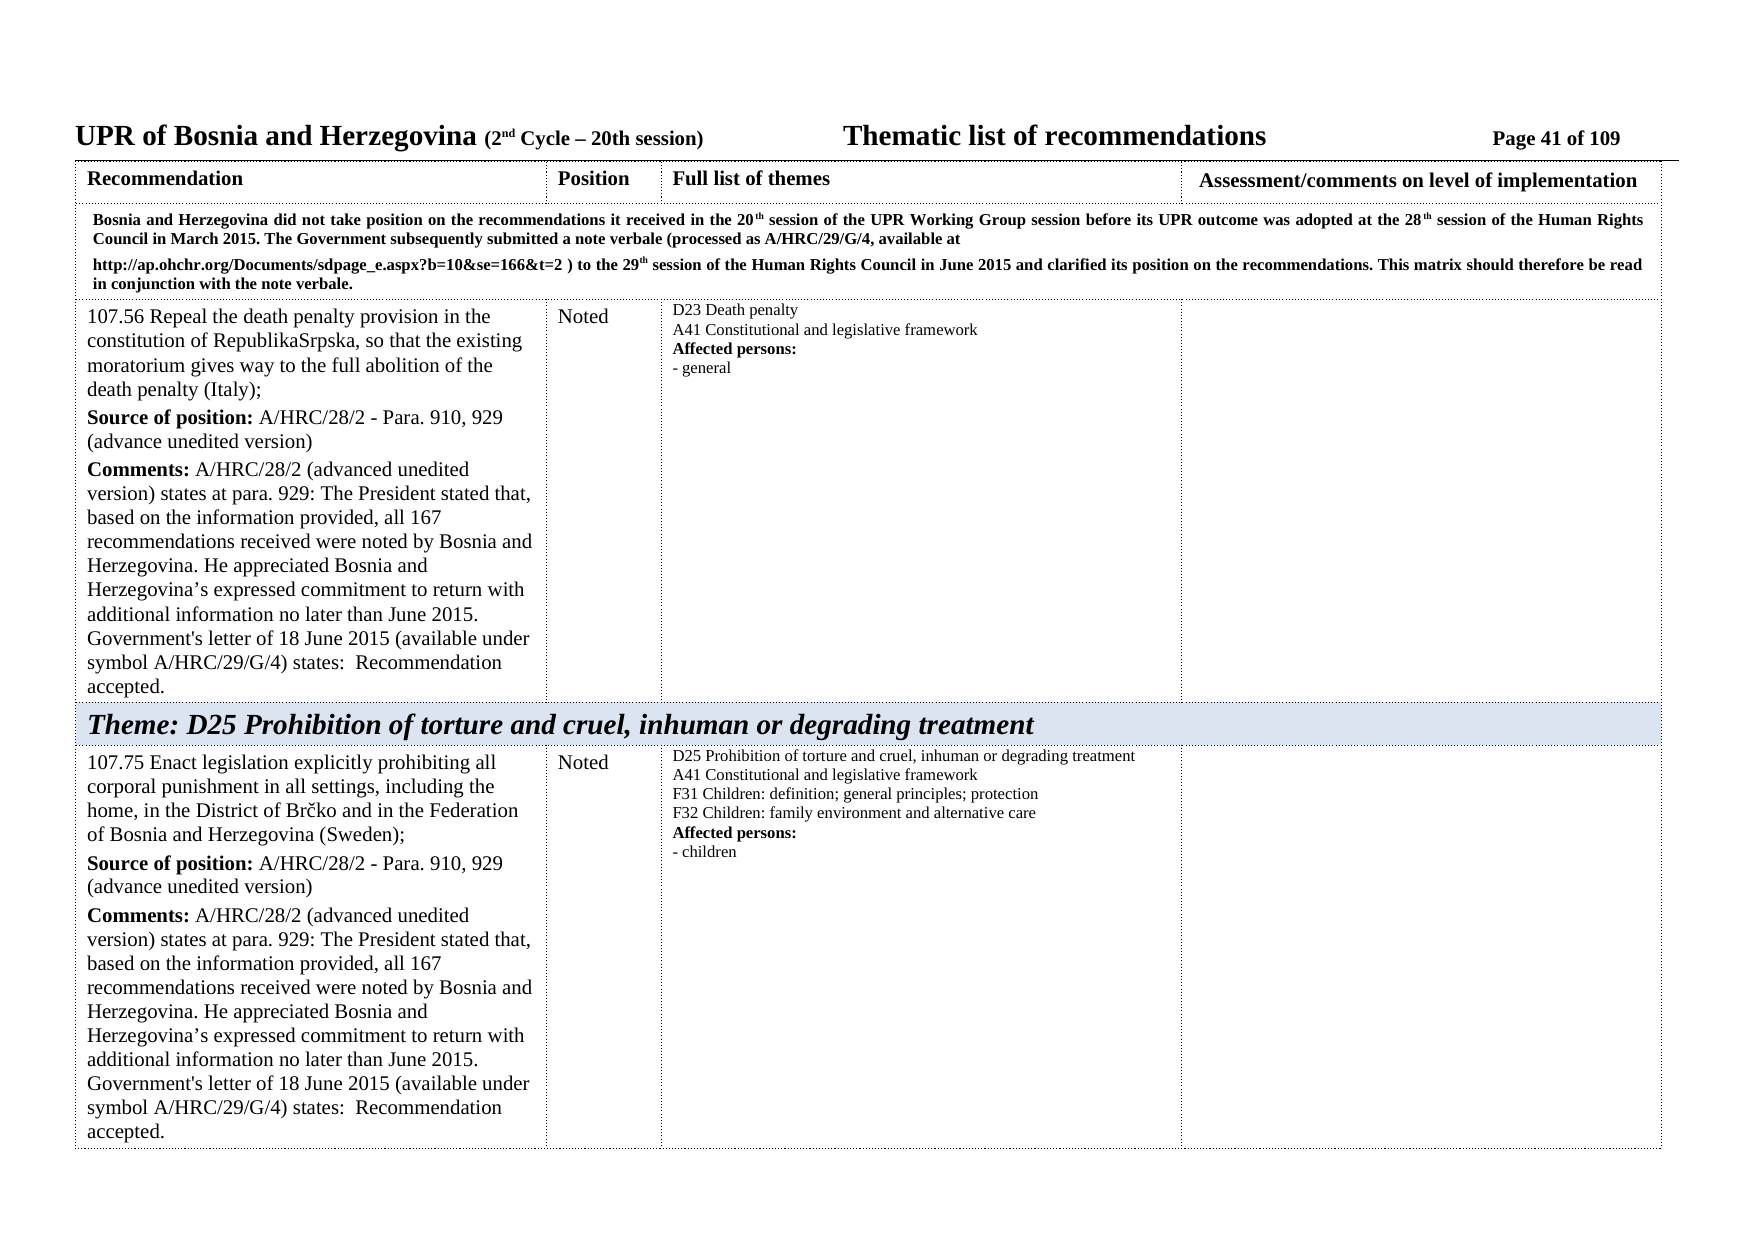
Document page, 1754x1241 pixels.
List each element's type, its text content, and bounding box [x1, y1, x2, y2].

table_cell Theme: D25 Prohibition of torture and cruel, inhuman or degrading treatment [76, 702, 1661, 745]
table_cell [1182, 299, 1661, 702]
table_cell D25 Prohibition of torture and cruel, inhuman or degrading treatment A41 Constitutional and legislative framework F31 Children: definition; general principles; protection F32 Children: family environment and alternative care Affected persons: - children [661, 745, 1182, 1147]
table_header Position [546, 161, 661, 203]
table_cell D23 Death penalty A41 Constitutional and legislative framework Affected persons: - general [661, 299, 1182, 702]
table_cell Bosnia and Herzegovina did not take position on the recommendations it received in the 20th session of the UPR Working Group session before its UPR outcome was adopted at the 28th session of the Human Rights Council in March 2015. The Government subsequently submitted a note verbale (processed as A/HRC/29/G/4, available at http://ap.ohchr.org/Documents/sdpage_e.aspx?b=10&se=166&t=2 ) to the 29th session of the Human Rights Council in June 2015 and clarified its position on the recommendations. This matrix should therefore be read in conjunction with the note verbale. [76, 203, 1661, 299]
table_cell [1182, 745, 1661, 1147]
table_cell 107.75 Enact legislation explicitly prohibiting all corporal punishment in all settings, including the home, in the District of Brčko and in the Federation of Bosnia and Herzegovina (Sweden); Source of position: A/HRC/28/2 - Para. 910, 929 (advance unedited version) Comments: A/HRC/28/2 (advanced unedited version) states at para. 929: The President stated that, based on the information provided, all 167 recommendations received were noted by Bosnia and Herzegovina. He appreciated Bosnia and Herzegovina’s expressed commitment to return with additional information no later than June 2015. Government's letter of 18 June 2015 (available under symbol A/HRC/29/G/4) states: Recommendation accepted. [76, 745, 546, 1147]
table_header Assessment/comments on level of implementation [1182, 161, 1661, 203]
table_cell Noted [546, 745, 661, 1147]
table_cell Noted [546, 299, 661, 702]
table_cell 107.56 Repeal the death penalty provision in the constitution of RepublikaSrpska, so that the existing moratorium gives way to the full abolition of the death penalty (Italy); Source of position: A/HRC/28/2 - Para. 910, 929 (advance unedited version) Comments: A/HRC/28/2 (advanced unedited version) states at para. 929: The President stated that, based on the information provided, all 167 recommendations received were noted by Bosnia and Herzegovina. He appreciated Bosnia and Herzegovina’s expressed commitment to return with additional information no later than June 2015. Government's letter of 18 June 2015 (available under symbol A/HRC/29/G/4) states: Recommendation accepted. [76, 299, 546, 702]
table_header Recommendation [76, 161, 546, 203]
table_header Full list of themes [661, 161, 1182, 203]
